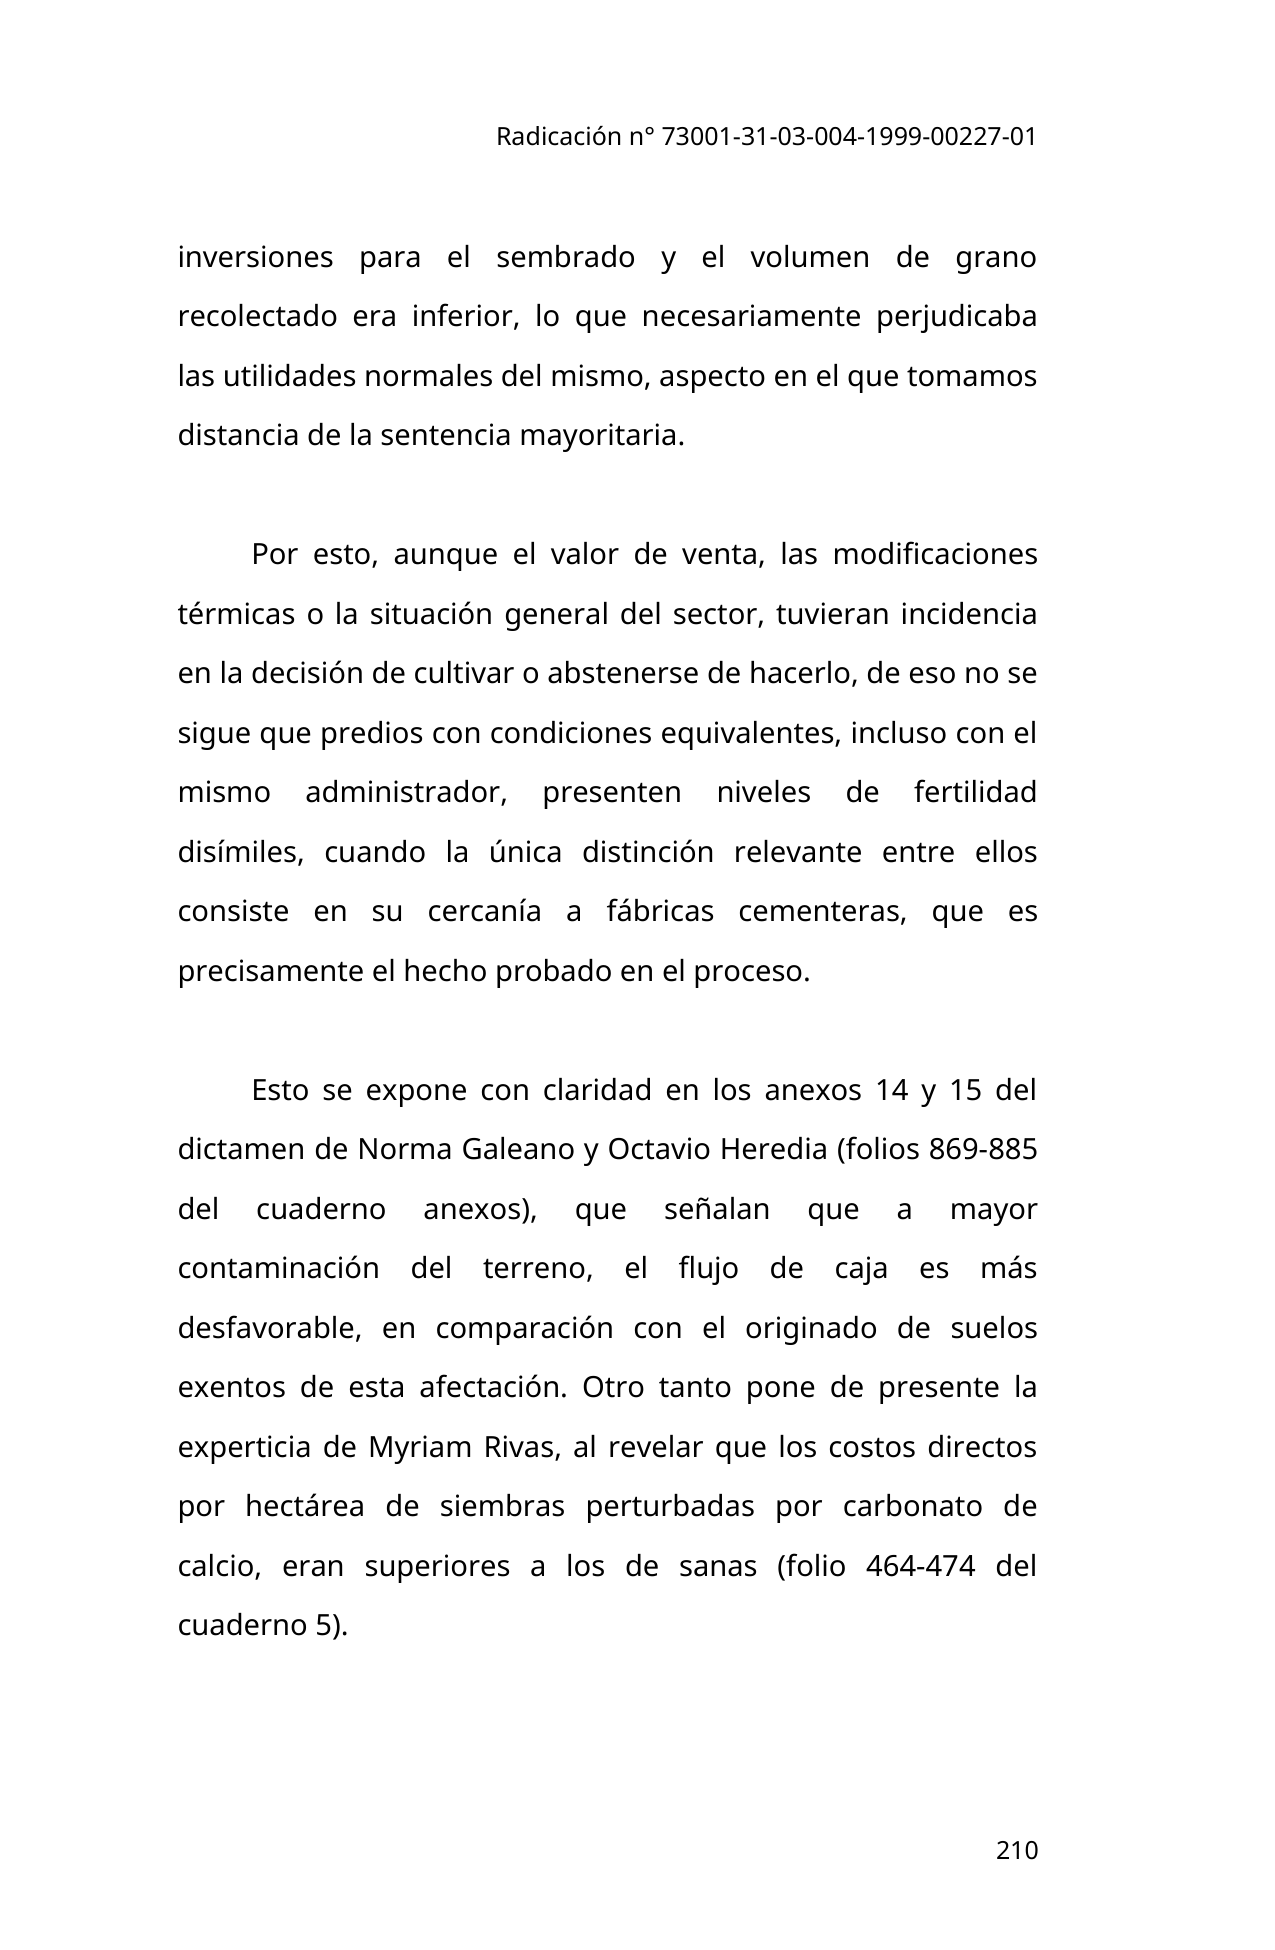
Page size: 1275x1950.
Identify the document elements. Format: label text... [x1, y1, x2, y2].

text Esto se expone con claridad en los anexos 14 y 15 del dictamen de Norma Galeano y Octavio Heredia (folios 869-885 del cuaderno anexos), que señalan que a mayor contaminación del terreno, el flujo de caja es más desfavorable, en comparación con el originado de suelos exentos de esta afectación. Otro tanto pone de presente la experticia de Myriam Rivas, al revelar que los costos directos por hectárea de siembras perturbadas por carbonato de calcio, eran superiores a los de sanas (folio 464-474 del cuaderno 5). [177, 1069, 1039, 1644]
text Por esto, aunque el valor de venta, las modificaciones térmicas o la situación general del sector, tuvieran incidencia en la decisión de cultivar o abstenerse de hacerlo, de eso no se sigue que predios con condiciones equivalentes, incluso con el mismo administrador, presenten niveles de fertilidad disímiles, cuando la única distinción relevante entre ellos consiste en su cercanía a fábricas cementeras, que es precisamente el hecho probado en el proceso. [177, 534, 1039, 990]
